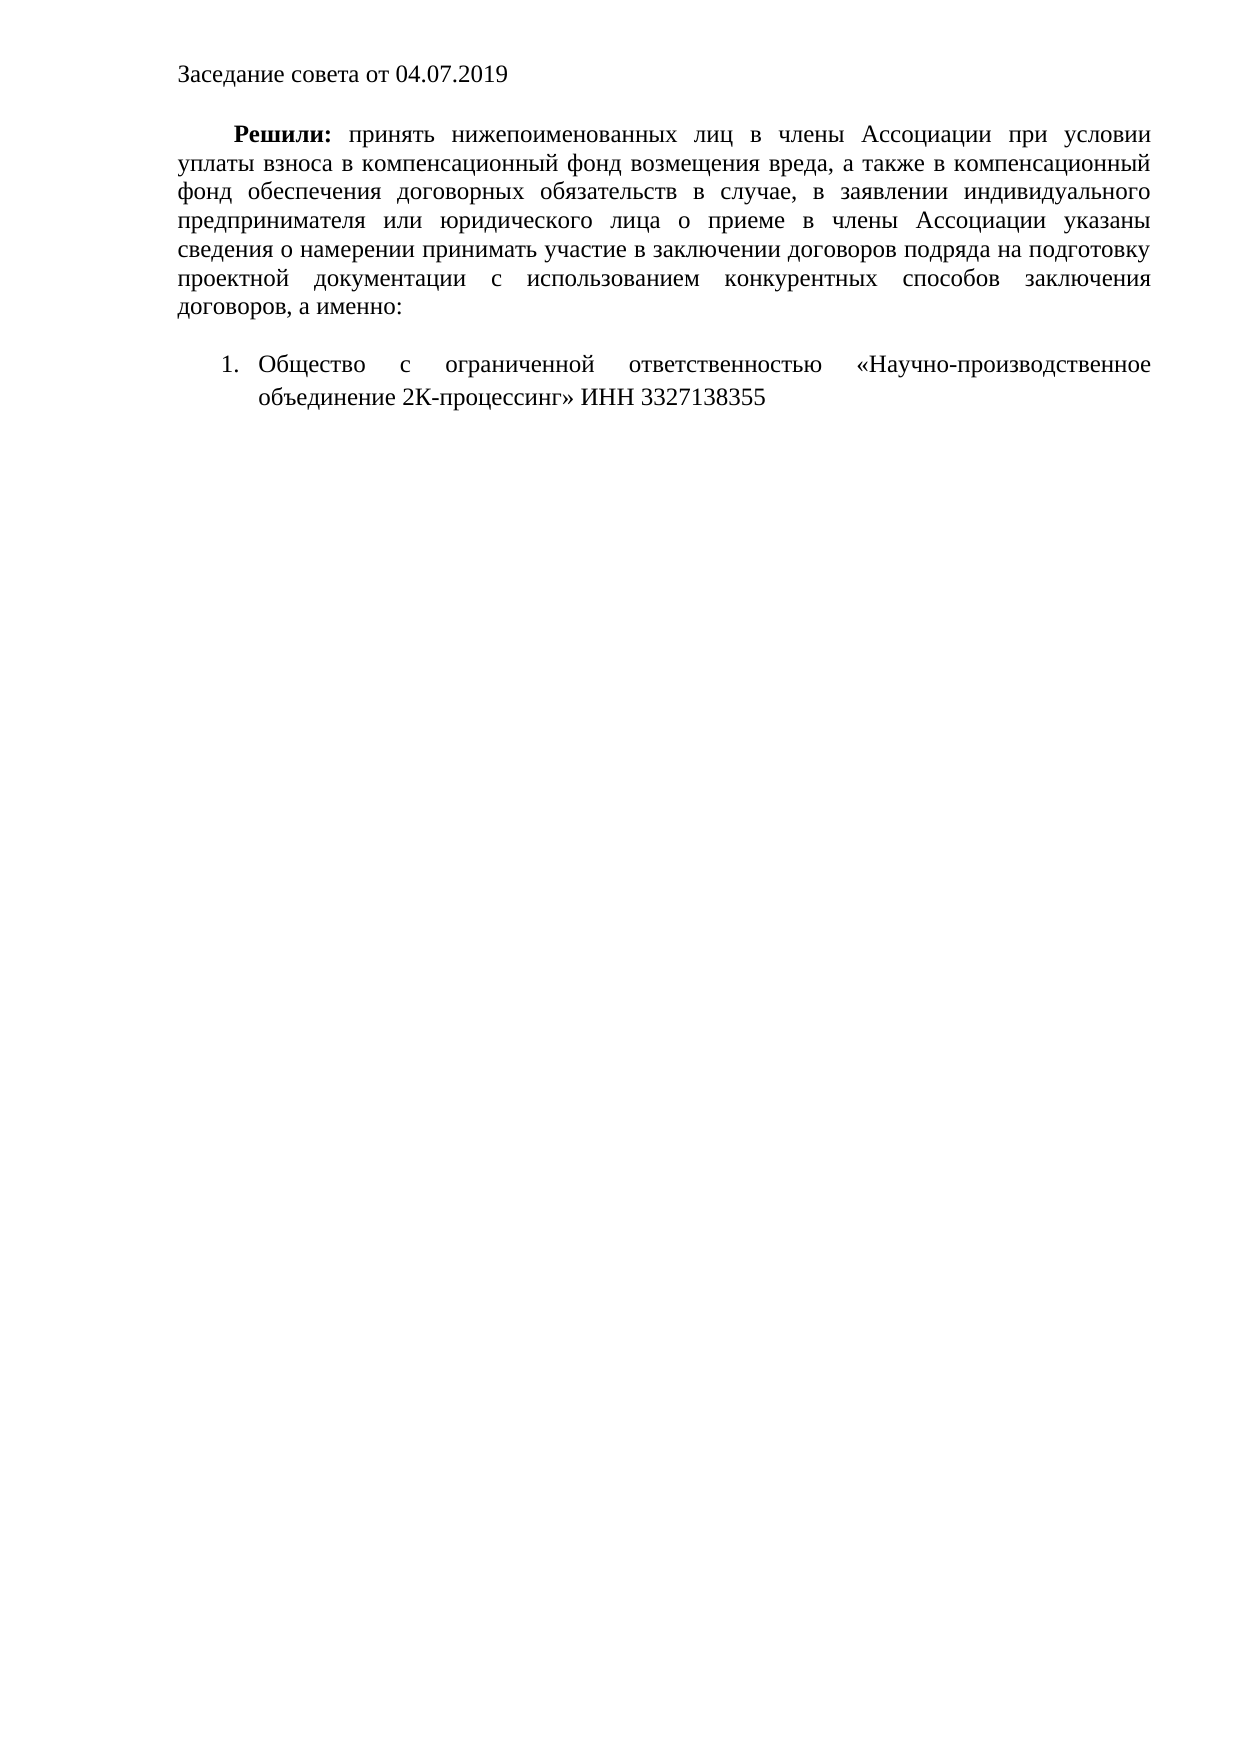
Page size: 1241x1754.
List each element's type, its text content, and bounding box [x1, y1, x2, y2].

list Заседание совета от 04.07.2019 [177, 59, 1152, 88]
list Общество с ограниченной ответственностью «Научно-производственное объединение 2К-процессинг» ИНН 3327138355 [221, 349, 1152, 411]
text Решили: принять нижепоименованных лиц в члены Ассоциации при условии уплаты взноса в компенсационный фонд возмещения вреда, а также в компенсационный фонд обеспечения договорных обязательств в случае, в заявлении индивидуального предпринимателя или юридического лица о приеме в члены Ассоциации указаны сведения о намерении принимать участие в заключении договоров подряда на подготовку проектной документации с использованием конкурентных способов заключения договоров, а именно: [177, 119, 1152, 320]
